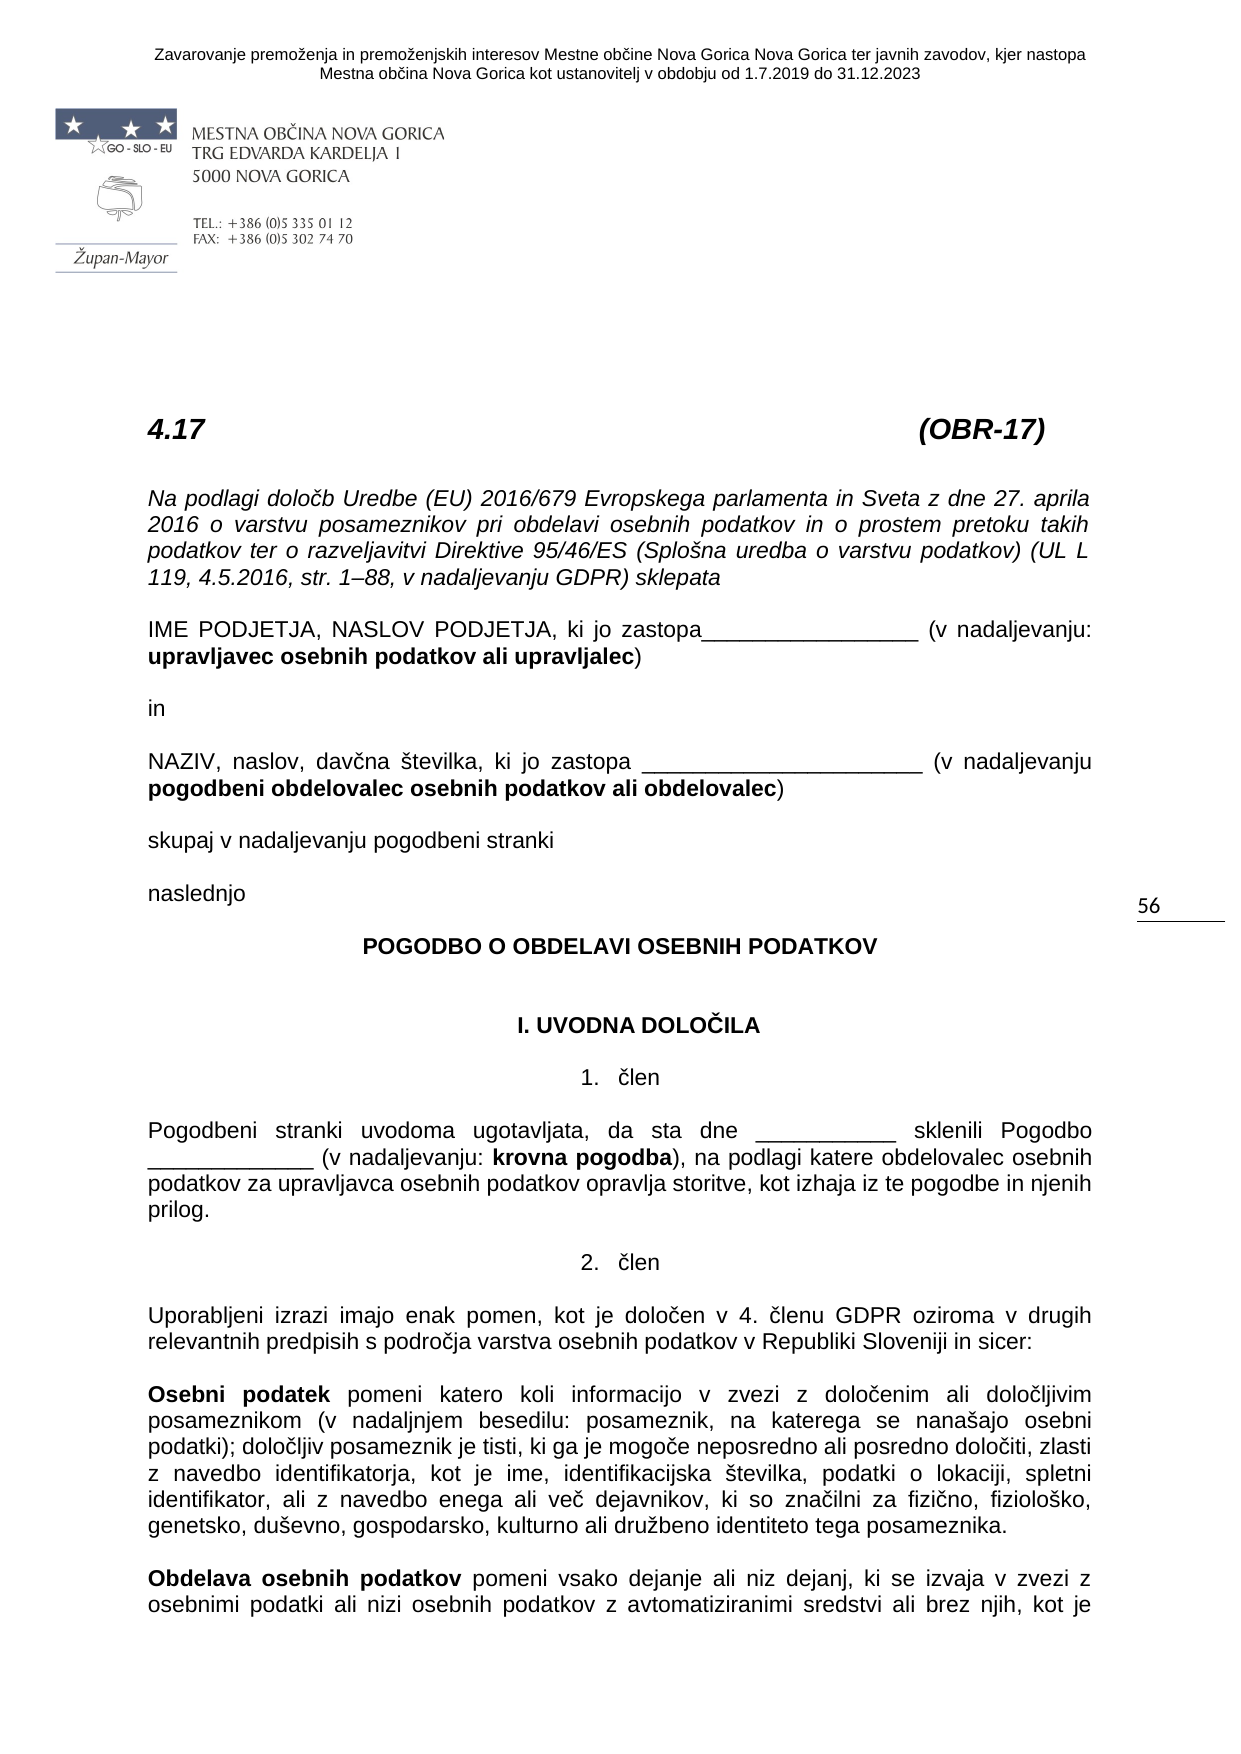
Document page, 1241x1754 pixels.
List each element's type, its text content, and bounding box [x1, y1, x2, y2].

text Na podlagi določb Uredbe (EU) 2016/679 Evropskega parlamenta in Sveta z dne 27. aprila 2016 o varstvu posameznikov pri obdelavi osebnih podatkov in o prostem pretoku takih podatkov ter o razveljavitvi Direktive 95/46/ES (Splošna uredba o varstvu podatkov) (UL L 119, 4.5.2016, str. 1–88, v nadaljevanju GDPR) sklepata [148, 484, 1092, 590]
list člen [148, 1249, 1092, 1275]
list (OBR-17) [148, 412, 1092, 446]
text IME PODJETJA, NASLOV PODJETJA, ki jo zastopa_________________ (v nadaljevanju: upravljavec osebnih podatkov ali upravljalec) [148, 616, 1092, 669]
text NAZIV, naslov, davčna številka, ki jo zastopa ______________________ (v nadaljevanju pogodbeni obdelovalec osebnih podatkov ali obdelovalec) [148, 748, 1092, 801]
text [148, 1565, 1092, 1618]
text Uporabljeni izrazi imajo enak pomen, kot je določen v 4. členu GDPR oziroma v drugih relevantnih predpisih s področja varstva osebnih podatkov v Republiki Sloveniji in sicer: [148, 1302, 1092, 1354]
text skupaj v nadaljevanju pogodbeni stranki [148, 827, 1092, 853]
text I. UVODNA DOLOČILA [185, 1012, 1092, 1038]
text Pogodbeni stranki uvodoma ugotavljata, da sta dne ___________ sklenili Pogodbo _____________ (v nadaljevanju: krovna pogodba), na podlagi katere obdelovalec osebnih podatkov za upravljavca osebnih podatkov opravlja storitve, kot izhaja iz te pogodbe in njenih prilog. [148, 1117, 1092, 1222]
list člen [148, 1064, 1092, 1091]
text Osebni podatek pomeni katero koli informacijo v zvezi z določenim ali določljivim posameznikom (v nadaljnjem besedilu: posameznik, na katerega se nanašajo osebni podatki); določljiv posameznik je tisti, ki ga je mogoče neposredno ali posredno določiti, zlasti z navedbo identifikatorja, kot je ime, identifikacijska številka, podatki o lokaciji, spletni identifikator, ali z navedbo enega ali več dejavnikov, ki so značilni za fizično, fiziološko, genetsko, duševno, gospodarsko, kulturno ali družbeno identiteto tega posameznika. [148, 1381, 1092, 1539]
text naslednjo [148, 880, 1092, 906]
text in [148, 695, 1092, 722]
picture [55, 108, 445, 273]
text POGODBO O OBDELAVI OSEBNIH PODATKOV [148, 933, 1092, 959]
